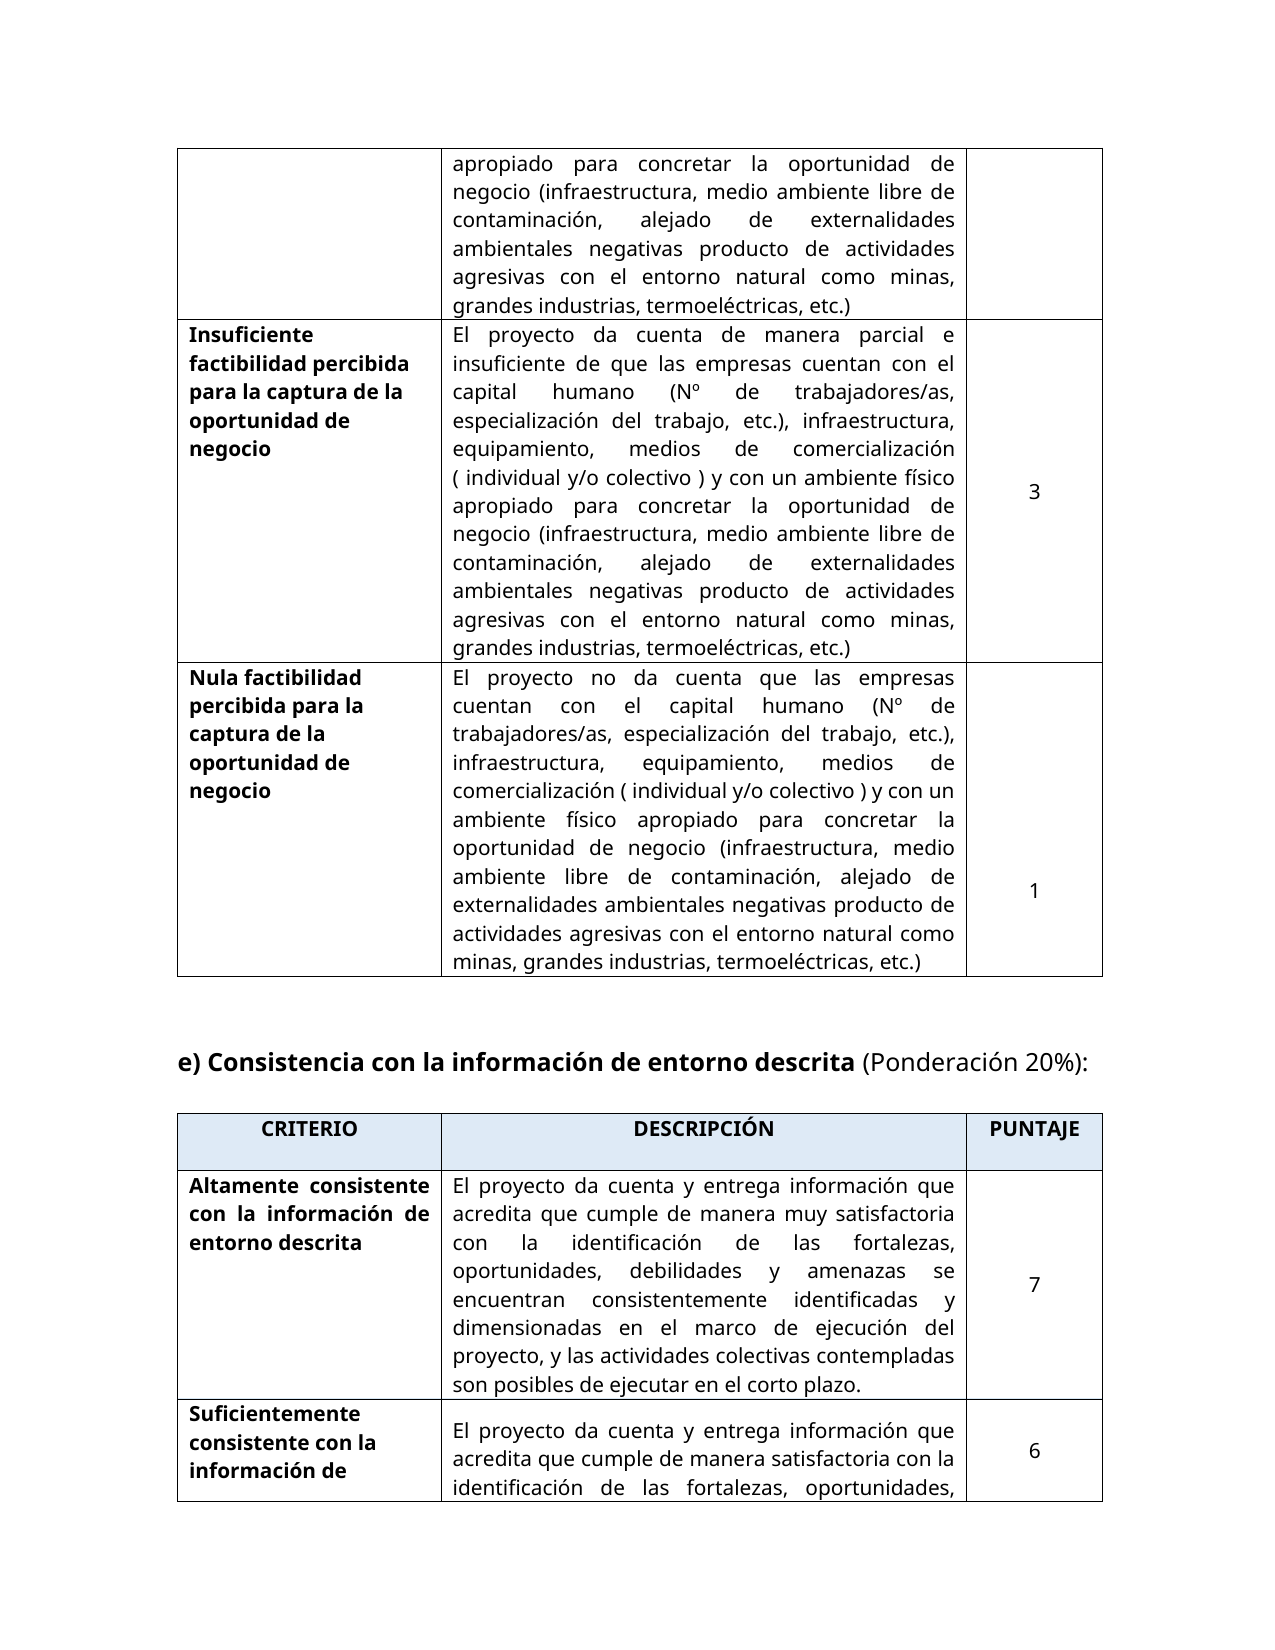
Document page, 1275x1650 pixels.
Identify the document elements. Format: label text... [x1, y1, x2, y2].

table_cell 7 [967, 1171, 1102, 1398]
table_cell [178, 149, 441, 319]
table_header CRITERIO [178, 1114, 441, 1170]
table_cell El proyecto da cuenta y entrega información que acredita que cumple de manera muy satisfactoria con la identificación de las fortalezas, oportunidades, debilidades y amenazas se encuentran consistentemente identificadas y dimensionadas en el marco de ejecución del proyecto, y las actividades colectivas contempladas son posibles de ejecutar en el corto plazo. [442, 1171, 966, 1398]
text e) Consistencia con la información de entorno descrita (Ponderación 20%): [177, 1045, 1098, 1079]
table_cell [442, 149, 966, 319]
table_cell 1 [967, 663, 1102, 976]
table_cell Altamente consistente con la información de entorno descrita [178, 1171, 441, 1398]
table_cell El proyecto no da cuenta que las empresas cuentan con el capital humano (Nº de trabajadores/as, especialización del trabajo, etc.), infraestructura, equipamiento, medios de comercialización ( individual y/o colectivo ) y con un ambiente físico apropiado para concretar la oportunidad de negocio (infraestructura, medio ambiente libre de contaminación, alejado de externalidades ambientales negativas producto de actividades agresivas con el entorno natural como minas, grandes industrias, termoeléctricas, etc.) [442, 663, 966, 976]
table_cell El proyecto da cuenta de manera parcial e insuficiente de que las empresas cuentan con el capital humano (Nº de trabajadores/as, especialización del trabajo, etc.), infraestructura, equipamiento, medios de comercialización ( individual y/o colectivo ) y con un ambiente físico apropiado para concretar la oportunidad de negocio (infraestructura, medio ambiente libre de contaminación, alejado de externalidades ambientales negativas producto de actividades agresivas con el entorno natural como minas, grandes industrias, termoeléctricas, etc.) [442, 320, 966, 662]
table_cell 3 [967, 320, 1102, 662]
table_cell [178, 1400, 441, 1501]
table_cell Nula factibilidad percibida para la captura de la oportunidad de negocio [178, 663, 441, 976]
table_cell 5 [967, 149, 1102, 319]
table_cell Insuficiente factibilidad percibida para la captura de la oportunidad de negocio [178, 320, 441, 662]
table_header PUNTAJE [967, 1114, 1102, 1170]
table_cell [442, 1400, 966, 1501]
table_header DESCRIPCIÓN [442, 1114, 966, 1170]
table_cell 6 [967, 1400, 1102, 1501]
